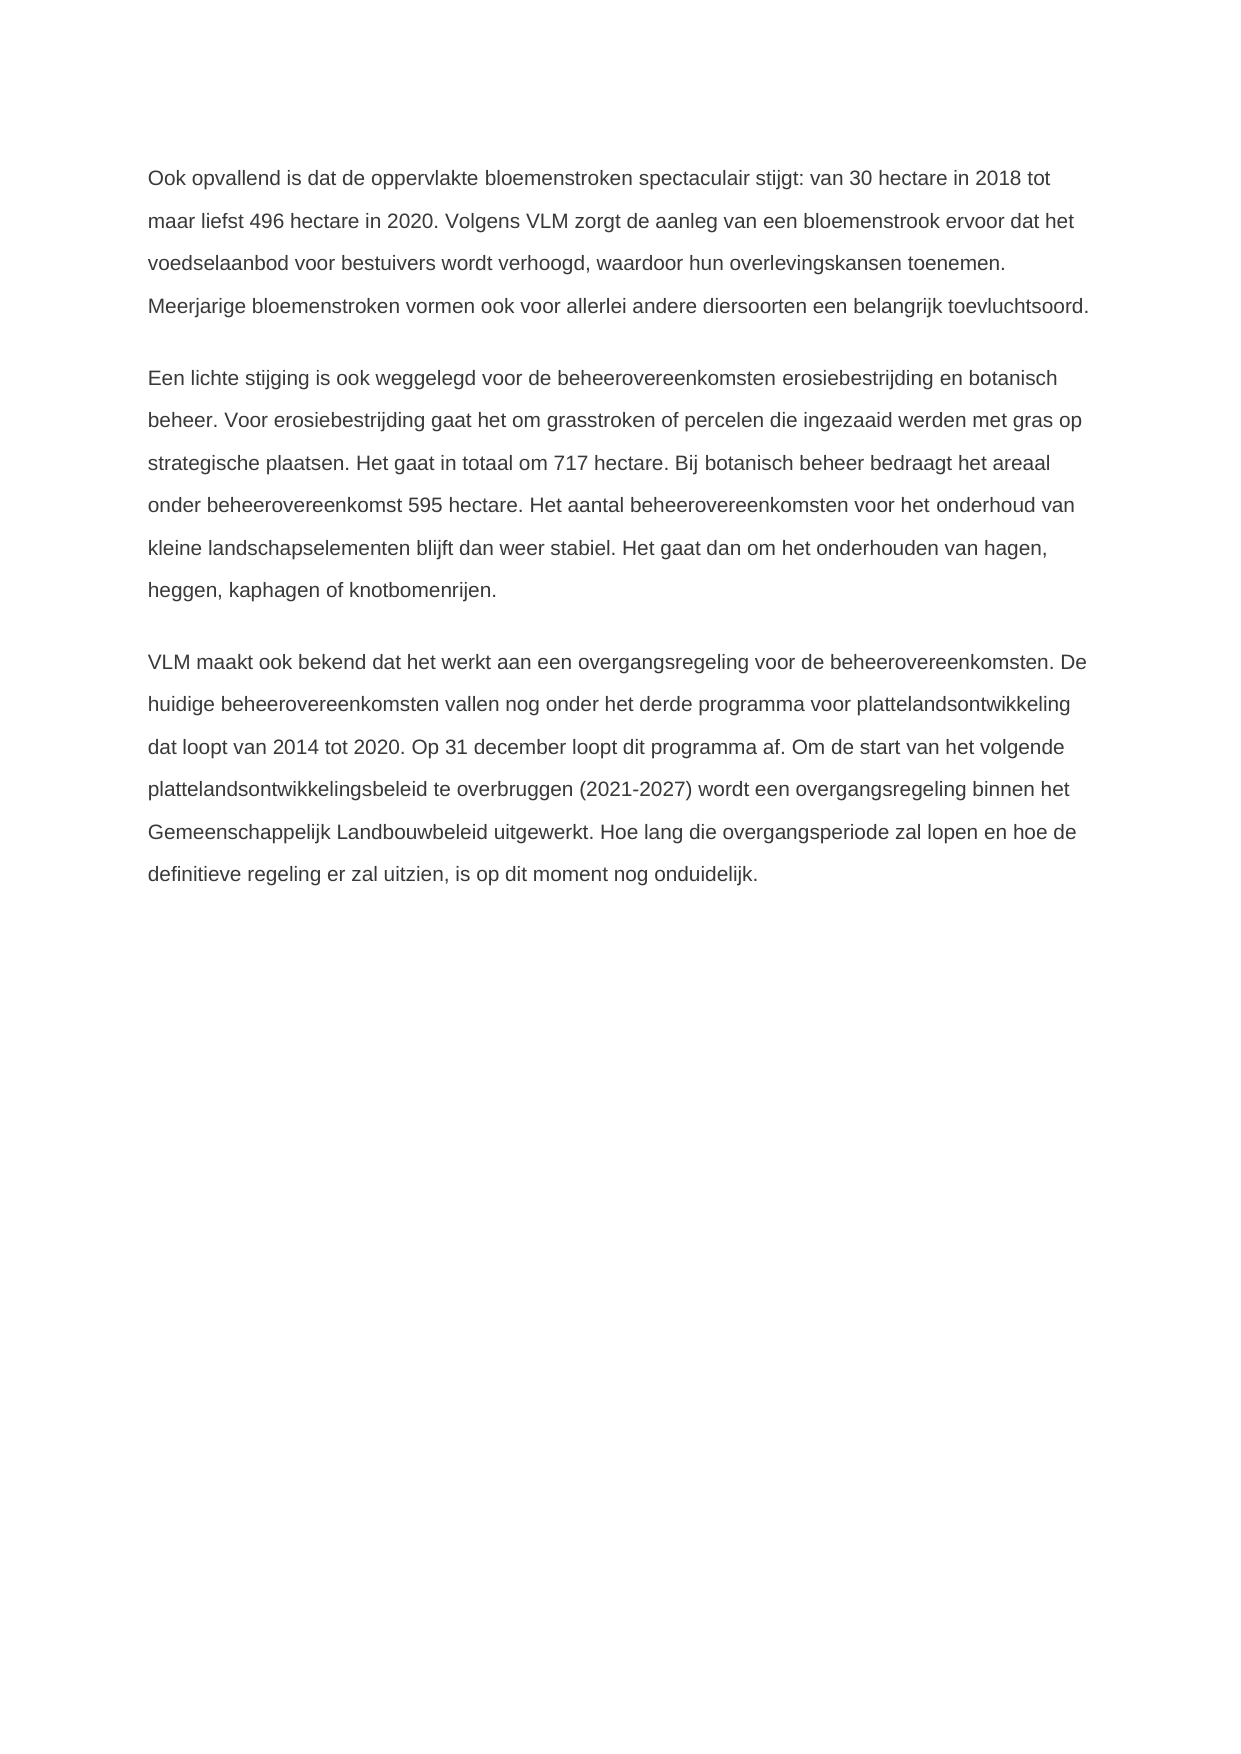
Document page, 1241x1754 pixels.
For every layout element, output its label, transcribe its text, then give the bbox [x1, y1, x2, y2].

text Een lichte stijging is ook weggelegd voor de beheerovereenkomsten erosiebestrijding en botanisch beheer. Voor erosiebestrijding gaat het om grasstroken of percelen die ingezaaid werden met gras op strategische plaatsen. Het gaat in totaal om 717 hectare. Bij botanisch beheer bedraagt het areaal onder beheerovereenkomst 595 hectare. Het aantal beheerovereenkomsten voor het onderhoud van kleine landschapselementen blijft dan weer stabiel. Het gaat dan om het onderhouden van hagen, heggen, kaphagen of knotbomenrijen. [148, 347, 1093, 602]
text Ook opvallend is dat de oppervlakte bloemenstroken spectaculair stijgt: van 30 hectare in 2018 tot maar liefst 496 hectare in 2020. Volgens VLM zorgt de aanleg van een bloemenstrook ervoor dat het voedselaanbod voor bestuivers wordt verhoogd, waardoor hun overlevingskansen toenemen. Meerjarige bloemenstroken vormen ook voor allerlei andere diersoorten een belangrijk toevluchtsoord. [148, 148, 1093, 318]
text VLM maakt ook bekend dat het werkt aan een overgangsregeling voor de beheerovereenkomsten. De huidige beheerovereenkomsten vallen nog onder het derde programma voor plattelandsontwikkeling dat loopt van 2014 tot 2020. Op 31 december loopt dit programma af. Om de start van het volgende plattelandsontwikkelingsbeleid te overbruggen (2021-2027) wordt een overgangsregeling binnen het Gemeenschappelijk Landbouwbeleid uitgewerkt. Hoe lang die overgangsperiode zal lopen en hoe de definitieve regeling er zal uitzien, is op dit moment nog onduidelijk. [148, 631, 1093, 886]
